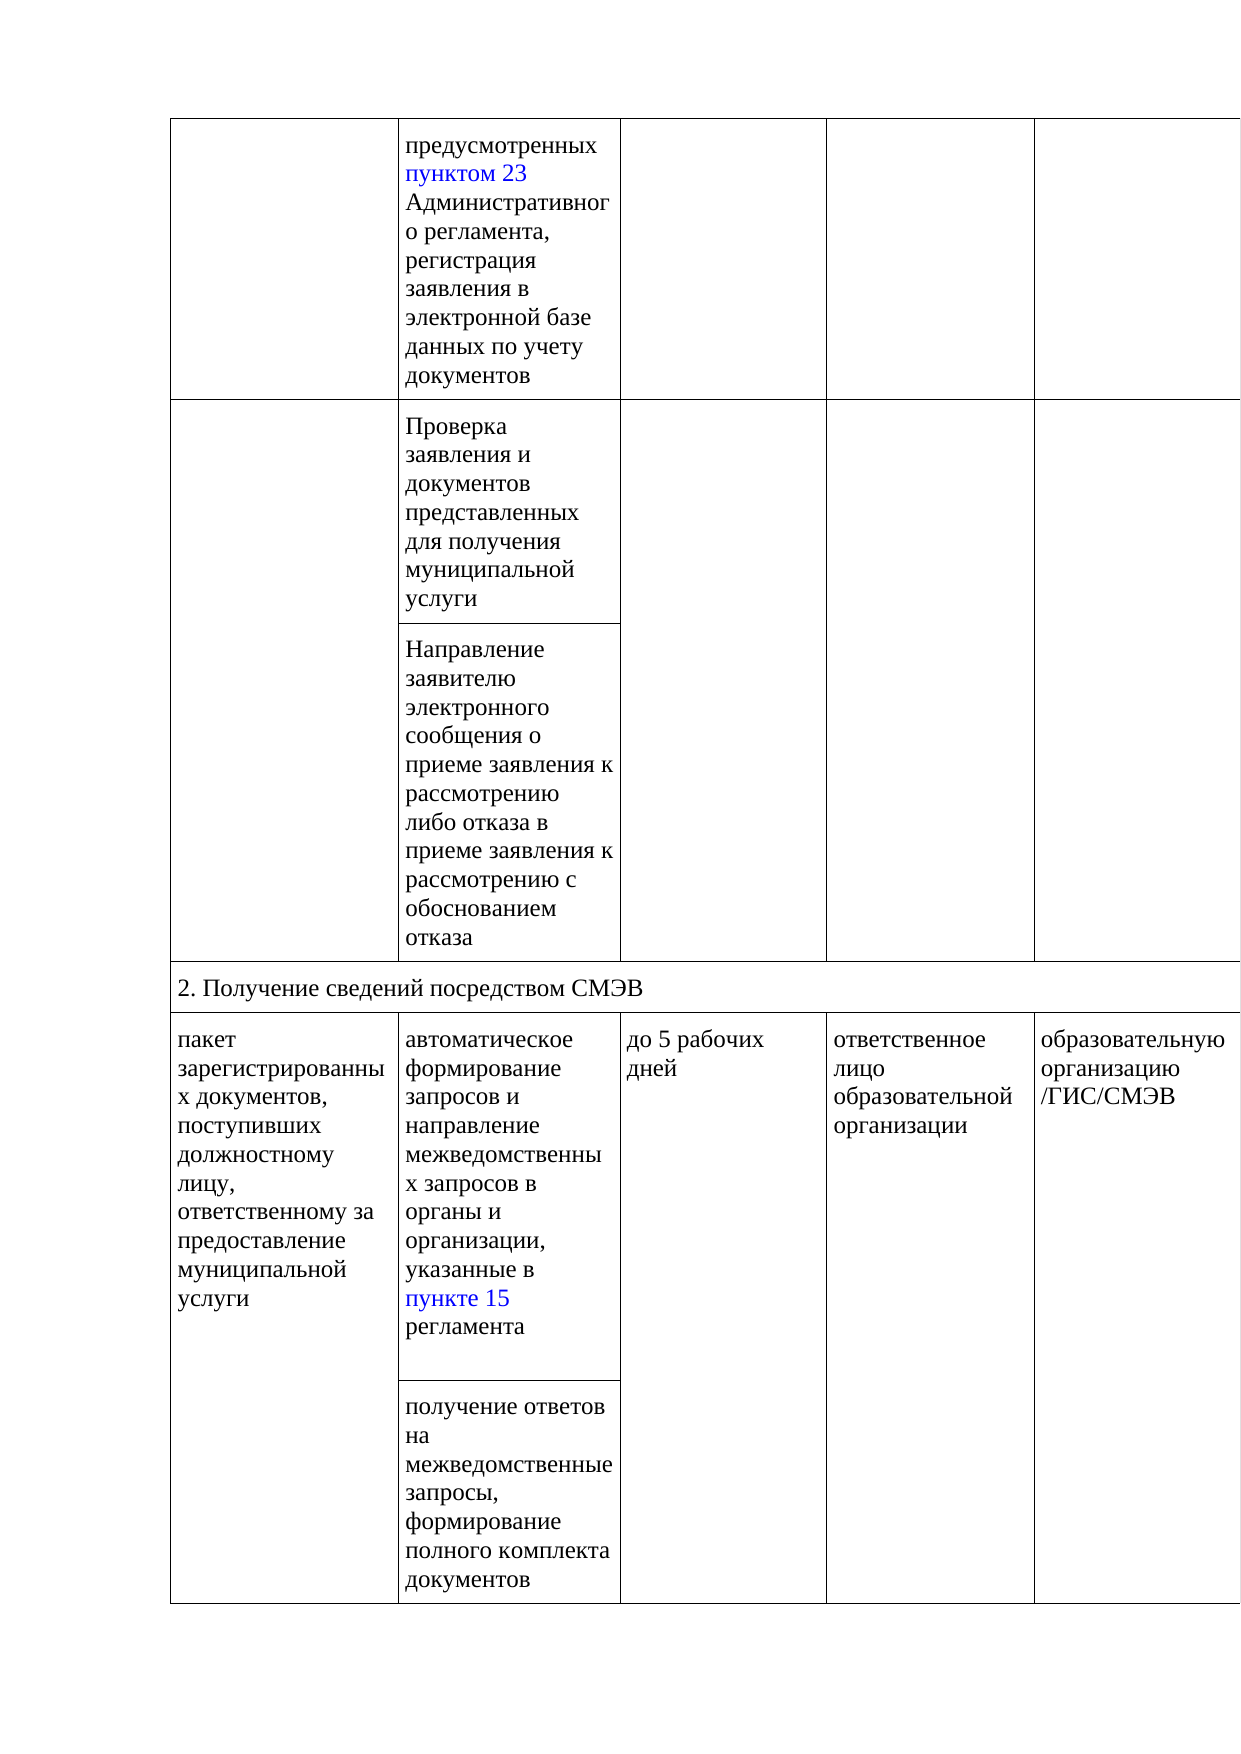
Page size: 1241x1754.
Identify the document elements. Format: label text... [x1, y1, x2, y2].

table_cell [827, 1013, 1034, 1603]
table_cell Направление заявителю электронного сообщения о приеме заявления к рассмотрению либо отказа в приеме заявления к рассмотрению с обоснованием отказа [399, 624, 620, 961]
table_cell до 5 рабочих дней [621, 1013, 826, 1603]
table_cell [1035, 400, 1240, 961]
table_cell [827, 400, 1034, 961]
table_cell Проверка заявления и документов представленных для получения муниципальной услуги [399, 400, 620, 623]
table_cell 2. Получение сведений посредством СМЭВ [171, 962, 1240, 1012]
table_cell образовательную организацию /ГИС/СМЭВ [1035, 1013, 1240, 1603]
table_cell получение ответов на межведомственные запросы, формирование полного комплекта документов [399, 1381, 620, 1603]
table_cell автоматическое формирование запросов и направление межведомственных запросов в органы и организации, указанные в пункте 15 регламента [399, 1013, 620, 1379]
table_cell [621, 400, 826, 961]
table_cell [171, 1013, 398, 1603]
table_cell [171, 400, 398, 961]
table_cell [399, 119, 620, 399]
